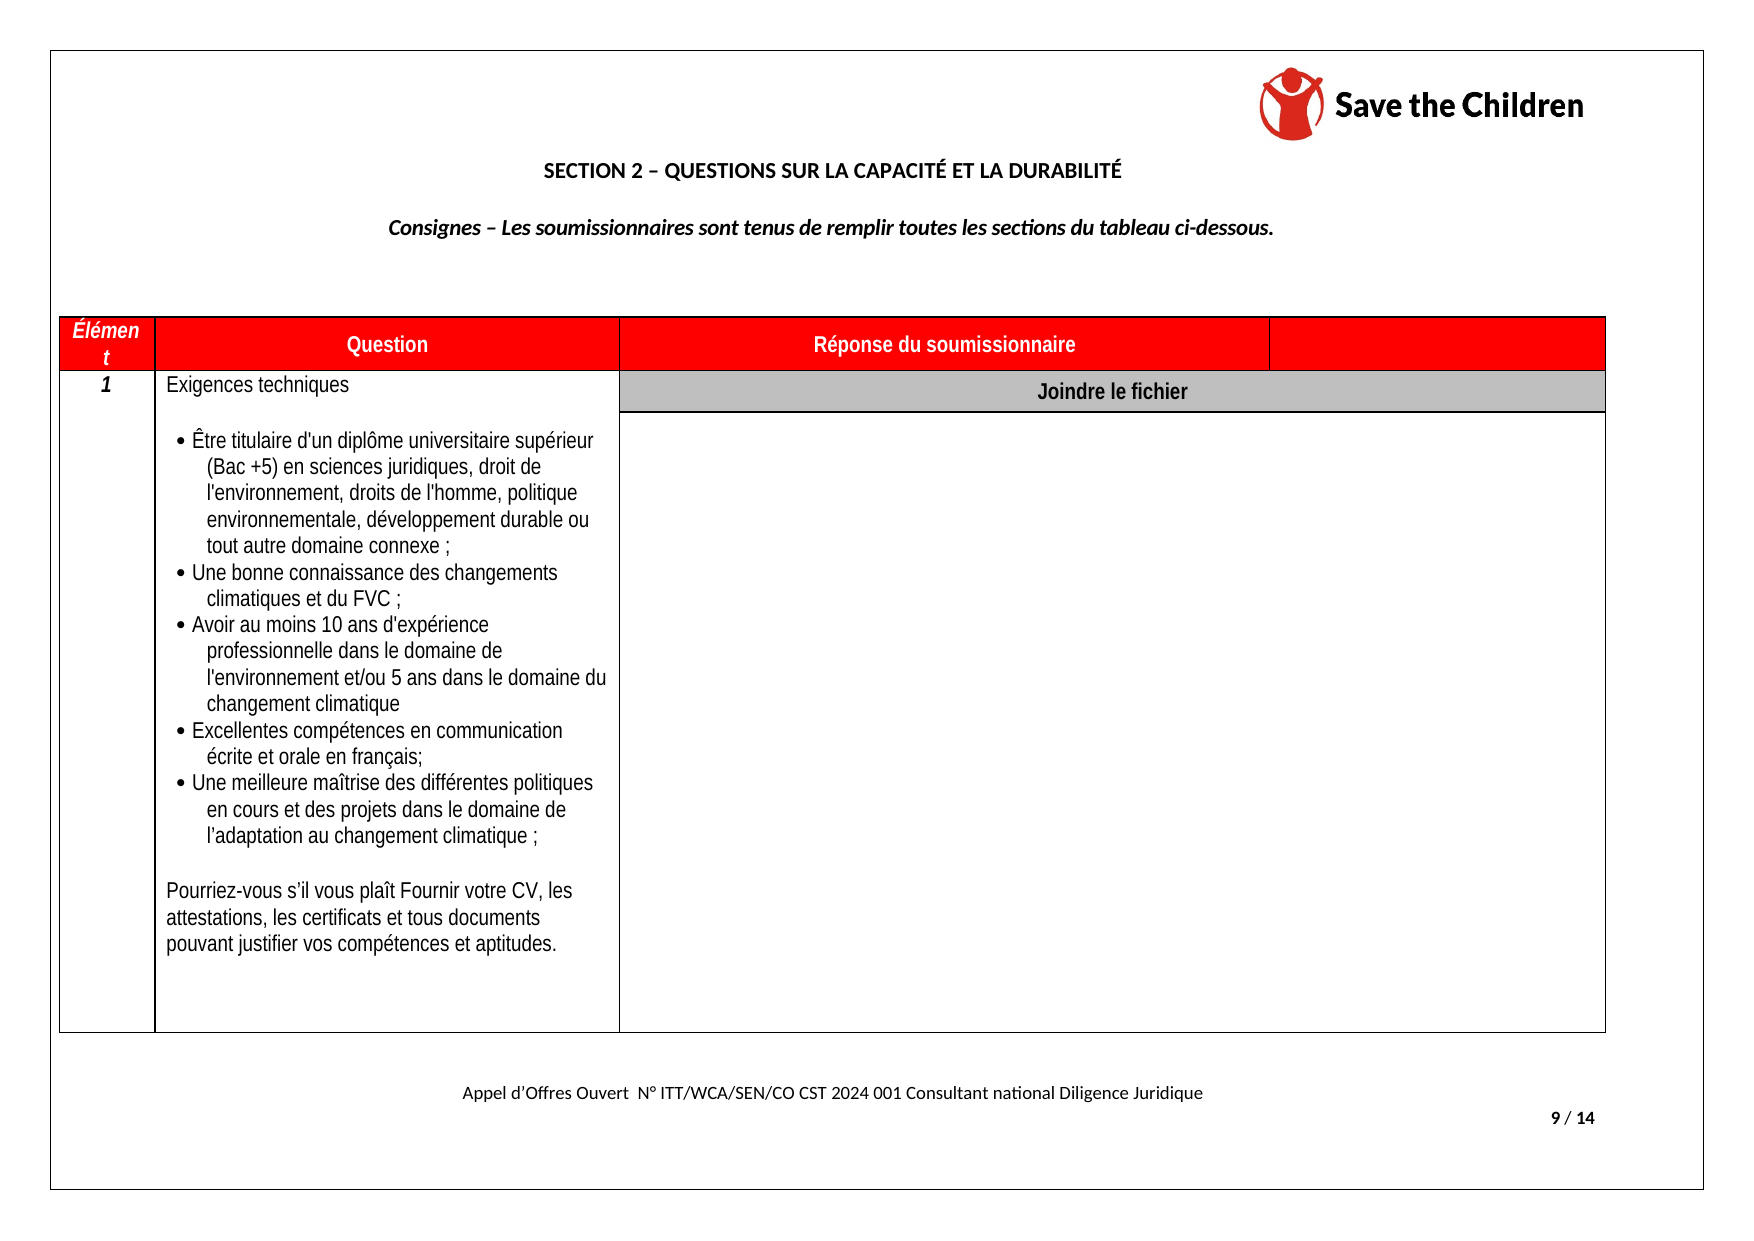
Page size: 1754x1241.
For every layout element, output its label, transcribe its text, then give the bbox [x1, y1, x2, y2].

subtitle SECTION 2 – QUESTIONS SUR LA CAPACITÉ ET LA DURABILITÉ [59, 156, 1606, 184]
table_cell Joindre le fichier [620, 371, 1605, 411]
table_header Réponse du soumissionnaire [620, 318, 1269, 370]
table_header [1270, 318, 1605, 370]
table_cell Exigences techniques Être titulaire d'un diplôme universitaire supérieur (Bac +5) en sciences juridiques, droit de l'environnement, droits de l'homme, politique environnementale, développement durable ou tout autre domaine connexe ; Une bonne connaissance des changements climatiques et du FVC ; Avoir au moins 10 ans d'expérience professionnelle dans le domaine de l'environnement et/ou 5 ans dans le domaine du changement climatique Excellentes compétences en communication écrite et orale en français; Une meilleure maîtrise des différentes politiques en cours et des projets dans le domaine de l’adaptation au changement climatique ; Pourriez-vous s’il vous plaît Fournir votre CV, les attestations, les certificats et tous documents pouvant justifier vos compétences et aptitudes. [156, 371, 619, 1032]
table_header Élément [60, 318, 154, 370]
text Consignes – Les soumissionnaires sont tenus de remplir toutes les sections du tableau ci-dessous. [59, 213, 1606, 241]
picture [1247, 54, 1603, 148]
table_cell 1 [60, 371, 154, 1032]
table_cell [620, 413, 1605, 1032]
table_header Question [156, 318, 619, 370]
